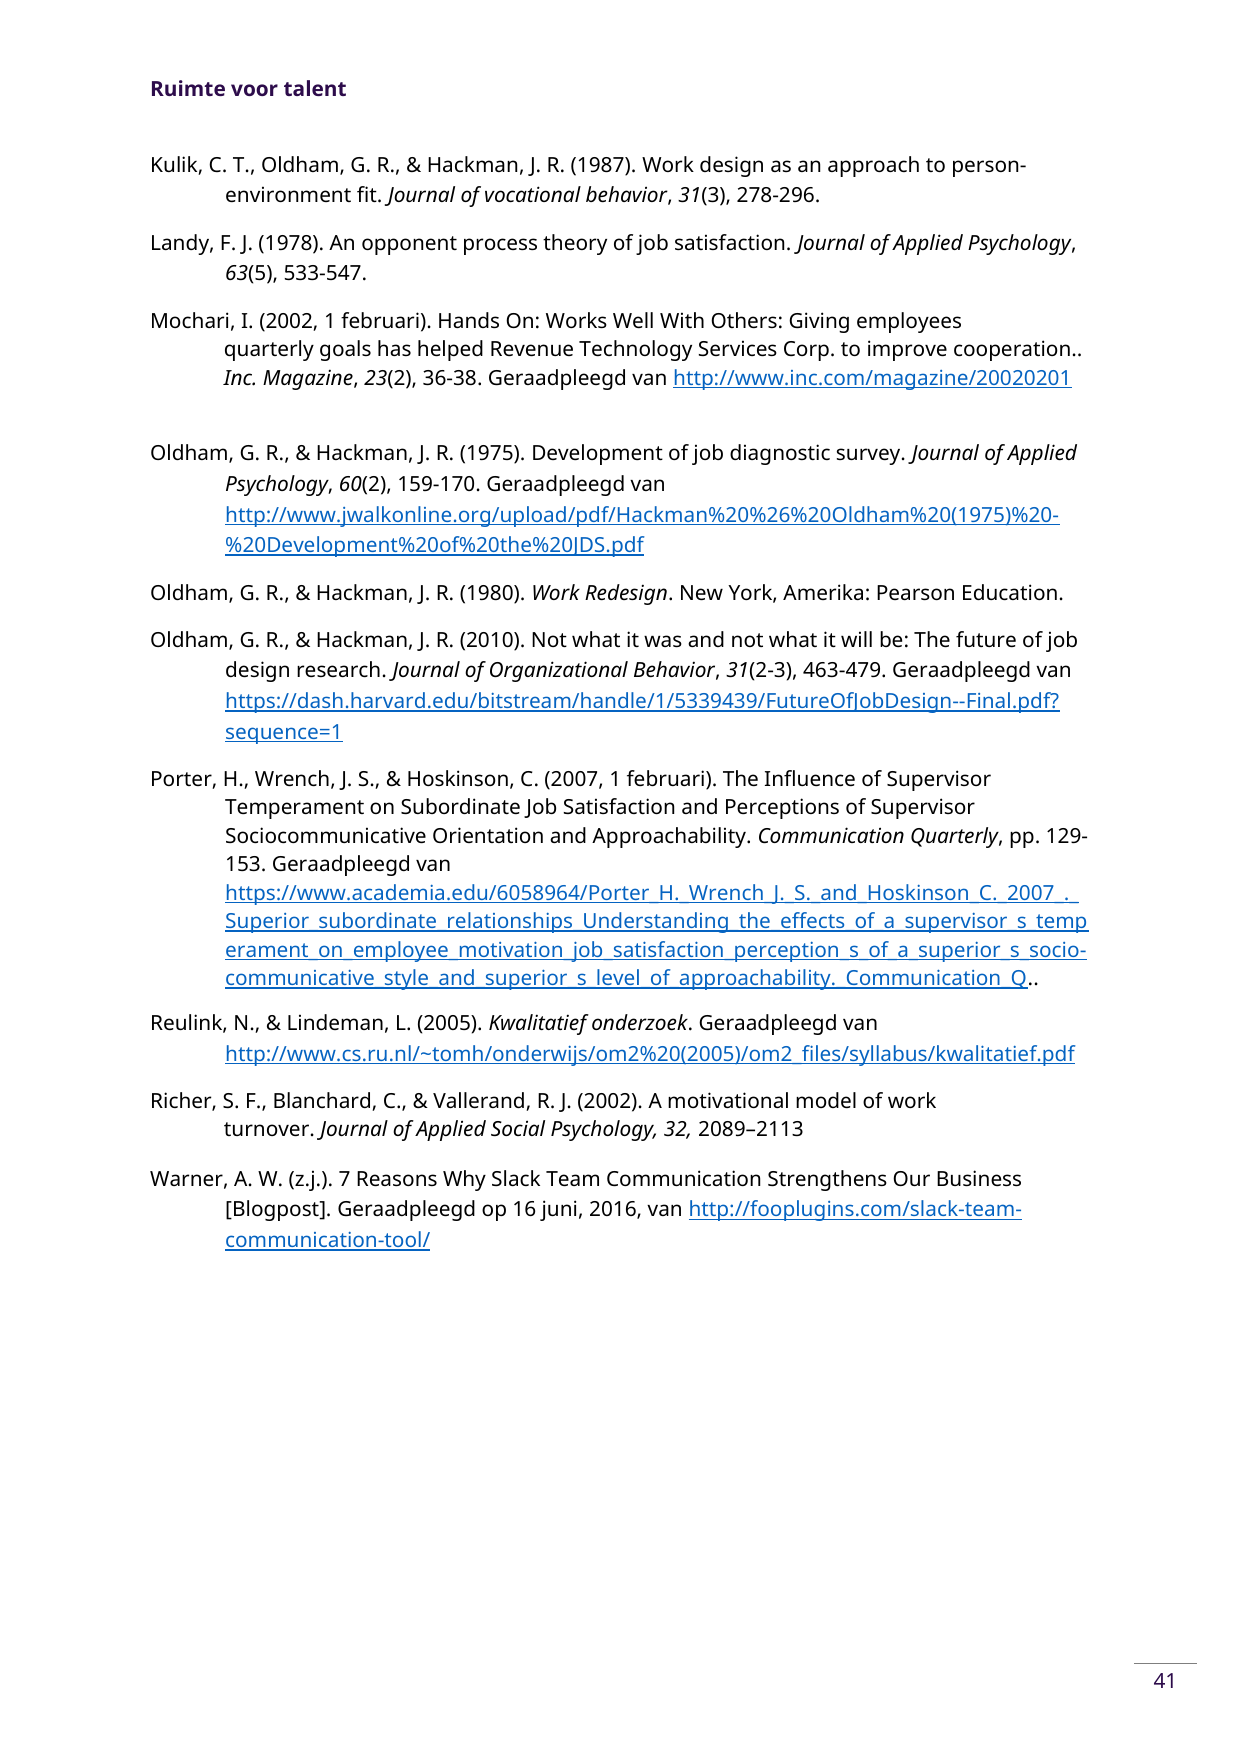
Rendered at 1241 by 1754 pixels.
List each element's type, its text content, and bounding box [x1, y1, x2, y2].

text Landy, F. J. (1978). An opponent process theory of job satisfaction. Journal of Applied Psychology, 63(5), 533-547. [150, 228, 1090, 287]
text Mochari, I. (2002, 1 februari). Hands On: Works Well With Others: Giving employees [150, 306, 1090, 334]
text Warner, A. W. (z.j.). 7 Reasons Why Slack Team Communication Strengthens Our Business [Blogpost]. Geraadpleegd op 16 juni, 2016, van http://fooplugins.com/slack-team-communication-tool/ [150, 1164, 1090, 1253]
text quarterly goals has helped Revenue Technology Services Corp. to improve cooperation.. Inc. Magazine, 23(2), 36-38. Geraadpleegd van http://www.inc.com/magazine/20020201 [224, 334, 1090, 391]
text Oldham, G. R., & Hackman, J. R. (2010). Not what it was and not what it will be: The future of job design research. Journal of Organizational Behavior, 31(2-3), 463-479. Geraadpleegd van https://dash.harvard.edu/bitstream/handle/1/5339439/FutureOfJobDesign--Final.pdf?sequence=1 [150, 625, 1090, 745]
text Kulik, C. T., Oldham, G. R., & Hackman, J. R. (1987). Work design as an approach to person-environment fit. Journal of vocational behavior, 31(3), 278-296. [150, 150, 1090, 209]
text Oldham, G. R., & Hackman, J. R. (1980). Work Redesign. New York, Amerika: Pearson Education. [150, 578, 1090, 606]
text Porter, H., Wrench, J. S., & Hoskinson, C. (2007, 1 februari). The Influence of Supervisor Temperament on Subordinate Job Satisfaction and Perceptions of Supervisor Sociocommunicative Orientation and Approachability. Communication Quarterly, pp. 129-153. Geraadpleegd van https://www.academia.edu/6058964/Porter_H._Wrench_J._S._and_Hoskinson_C._2007_._Superior_subordinate_relationships_Understanding_the_effects_of_a_supervisor_s_temperament_on_employee_motivation_job_satisfaction_perception_s_of_a_superior_s_socio-communicative_style_and_superior_s_level_of_approachability._Communication_Q.. [150, 764, 1090, 992]
text Oldham, G. R., & Hackman, J. R. (1975). Development of job diagnostic survey. Journal of Applied Psychology, 60(2), 159-170. Geraadpleegd van http://www.jwalkonline.org/upload/pdf/Hackman%20%26%20Oldham%20(1975)%20-%20Development%20of%20the%20JDS.pdf [150, 438, 1090, 559]
text Richer, S. F., Blanchard, C., & Vallerand, R. J. (2002). A motivational model of work turnover. Journal of Applied Social Psychology, 32, 2089–2113 [150, 1086, 1090, 1143]
text Reulink, N., & Lindeman, L. (2005). Kwalitatief onderzoek. Geraadpleegd van http://www.cs.ru.nl/~tomh/onderwijs/om2%20(2005)/om2_files/syllabus/kwalitatief.pdf [150, 1008, 1090, 1067]
